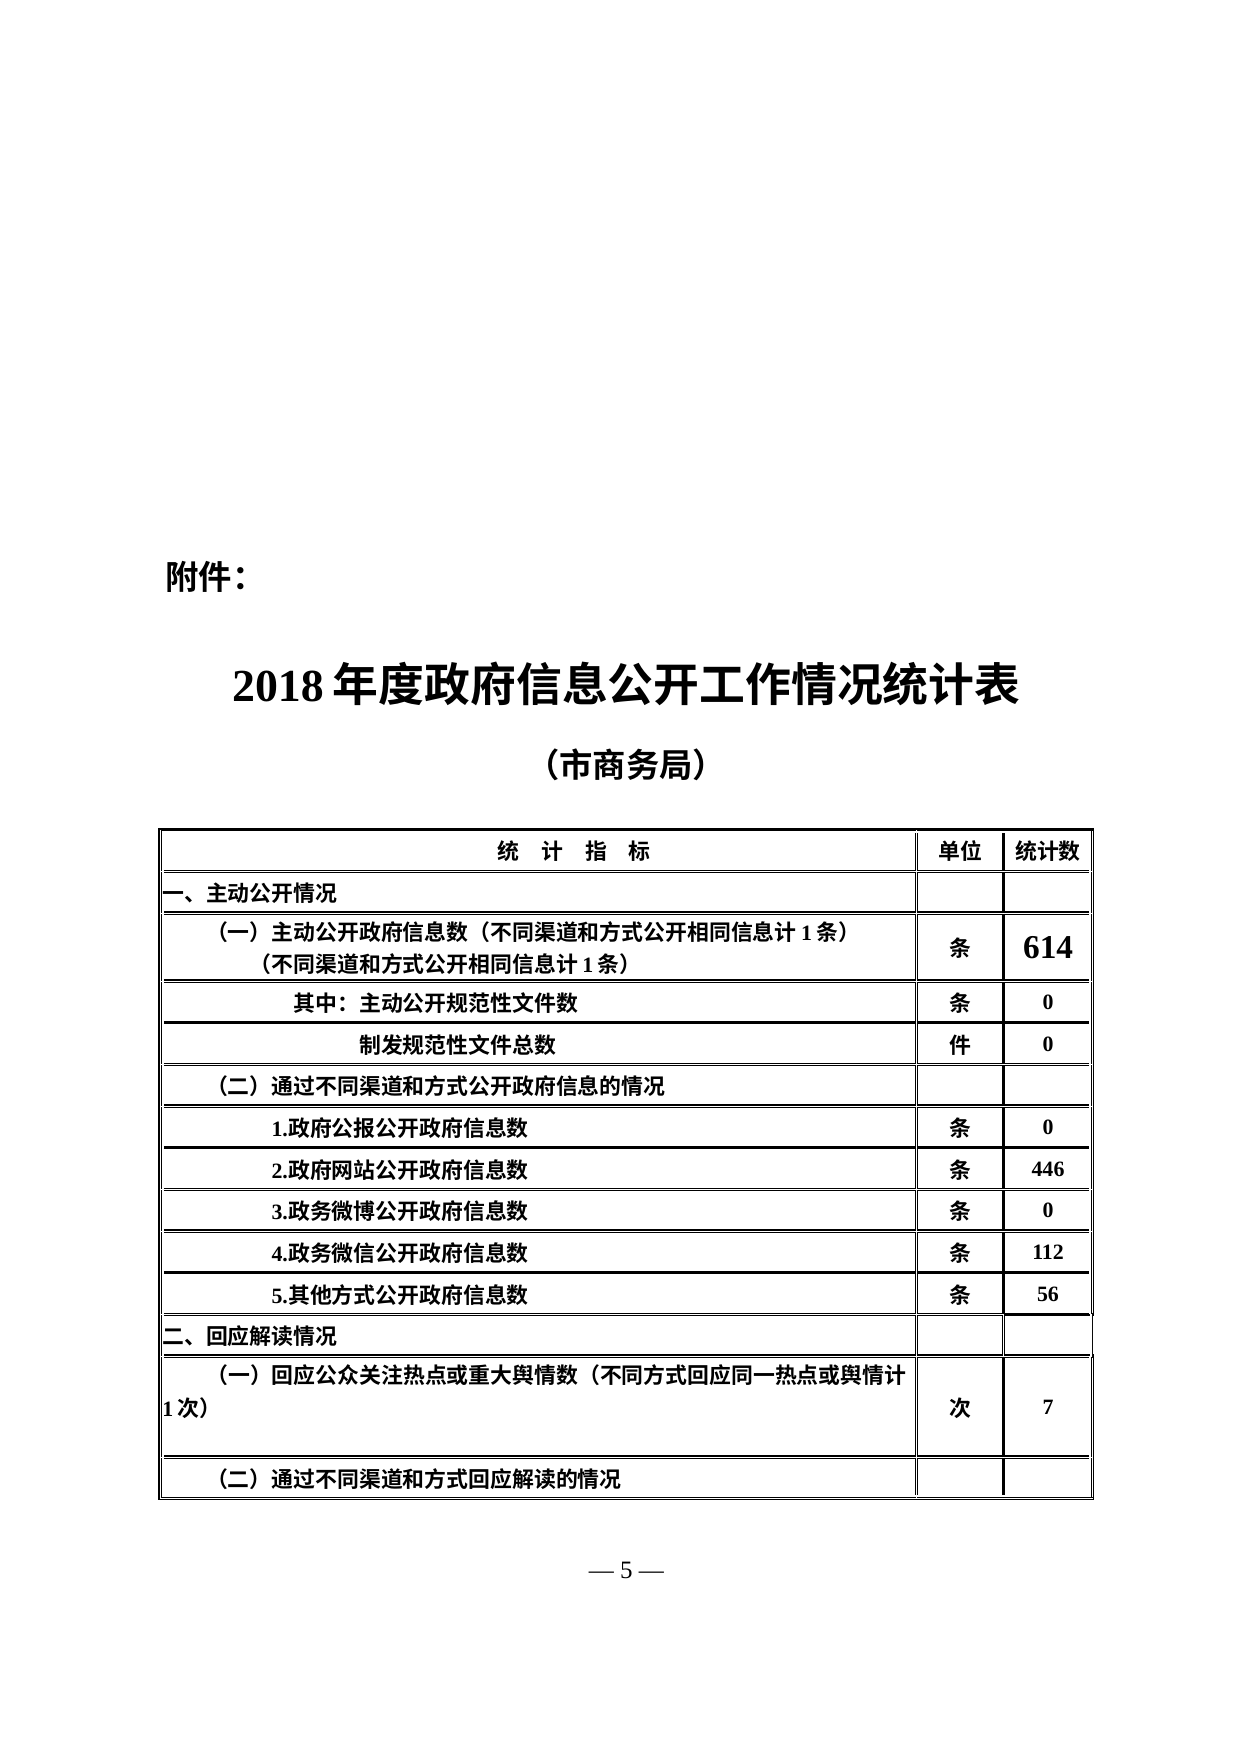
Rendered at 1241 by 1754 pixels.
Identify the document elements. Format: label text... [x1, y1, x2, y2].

table_cell 5.其他方式公开政府信息数 [162, 1271, 915, 1313]
text 2018年度政府信息公开工作情况统计表 [165, 633, 1087, 730]
table_cell 3.政务微博公开政府信息数 [160, 1188, 916, 1229]
table_cell 件 [918, 1024, 1002, 1063]
table_cell 7 [1005, 1354, 1092, 1455]
table_cell 制发规范性文件总数 [162, 1021, 915, 1063]
table_cell 0 [1005, 979, 1091, 1021]
table_cell 条 [918, 983, 1002, 1021]
table_cell 4.政务微信公开政府信息数 [162, 1229, 915, 1271]
table_cell 0 [1003, 1188, 1092, 1229]
table_cell 112 [1005, 1229, 1091, 1271]
table_cell 二、回应解读情况 [160, 1313, 916, 1354]
table_header 统 计 指 标 [162, 831, 916, 869]
table_cell 条 [918, 1274, 1002, 1313]
table_cell 条 [918, 915, 1002, 979]
table_cell 条 [918, 1149, 1002, 1188]
table_cell （二）通过不同渠道和方式公开政府信息的情况 [160, 1063, 916, 1104]
table_cell 其中：主动公开规范性文件数 [162, 979, 915, 1021]
table_cell [918, 1316, 1002, 1354]
table_cell 614 [1005, 911, 1091, 979]
table_cell 56 [1005, 1271, 1091, 1313]
table_cell [1003, 1455, 1091, 1497]
table_cell 1.政府公报公开政府信息数 [162, 1104, 915, 1146]
table_cell [1005, 870, 1091, 911]
table_cell （二）通过不同渠道和方式回应解读的情况 [162, 1455, 916, 1497]
table_cell 0 [1005, 1021, 1091, 1063]
table_cell [1005, 1313, 1092, 1354]
table_cell 446 [1005, 1146, 1091, 1188]
table_cell （一）回应公众关注热点或重大舆情数（不同方式回应同一热点或舆情计1次） [162, 1354, 915, 1455]
table_cell 0 [1005, 1104, 1091, 1146]
text 附件： [165, 543, 1087, 608]
table_cell 条 [918, 1233, 1002, 1271]
table_header 统计数 [1003, 831, 1091, 869]
table_cell 条 [918, 1191, 1002, 1229]
table_cell [916, 1459, 1003, 1497]
table_cell [918, 873, 1002, 911]
table_header 单位 [916, 831, 1003, 869]
table_cell 条 [918, 1108, 1002, 1146]
table_cell （一）主动公开政府信息数（不同渠道和方式公开相同信息计1条） （不同渠道和方式公开相同信息计1条） [162, 911, 915, 979]
table_cell 一、主动公开情况 [162, 870, 915, 911]
table_cell 次 [918, 1358, 1002, 1455]
table_cell 2.政府网站公开政府信息数 [162, 1146, 915, 1188]
table_cell [1003, 1063, 1092, 1104]
text （市商务局） [165, 730, 1087, 795]
table_cell [918, 1066, 1002, 1104]
